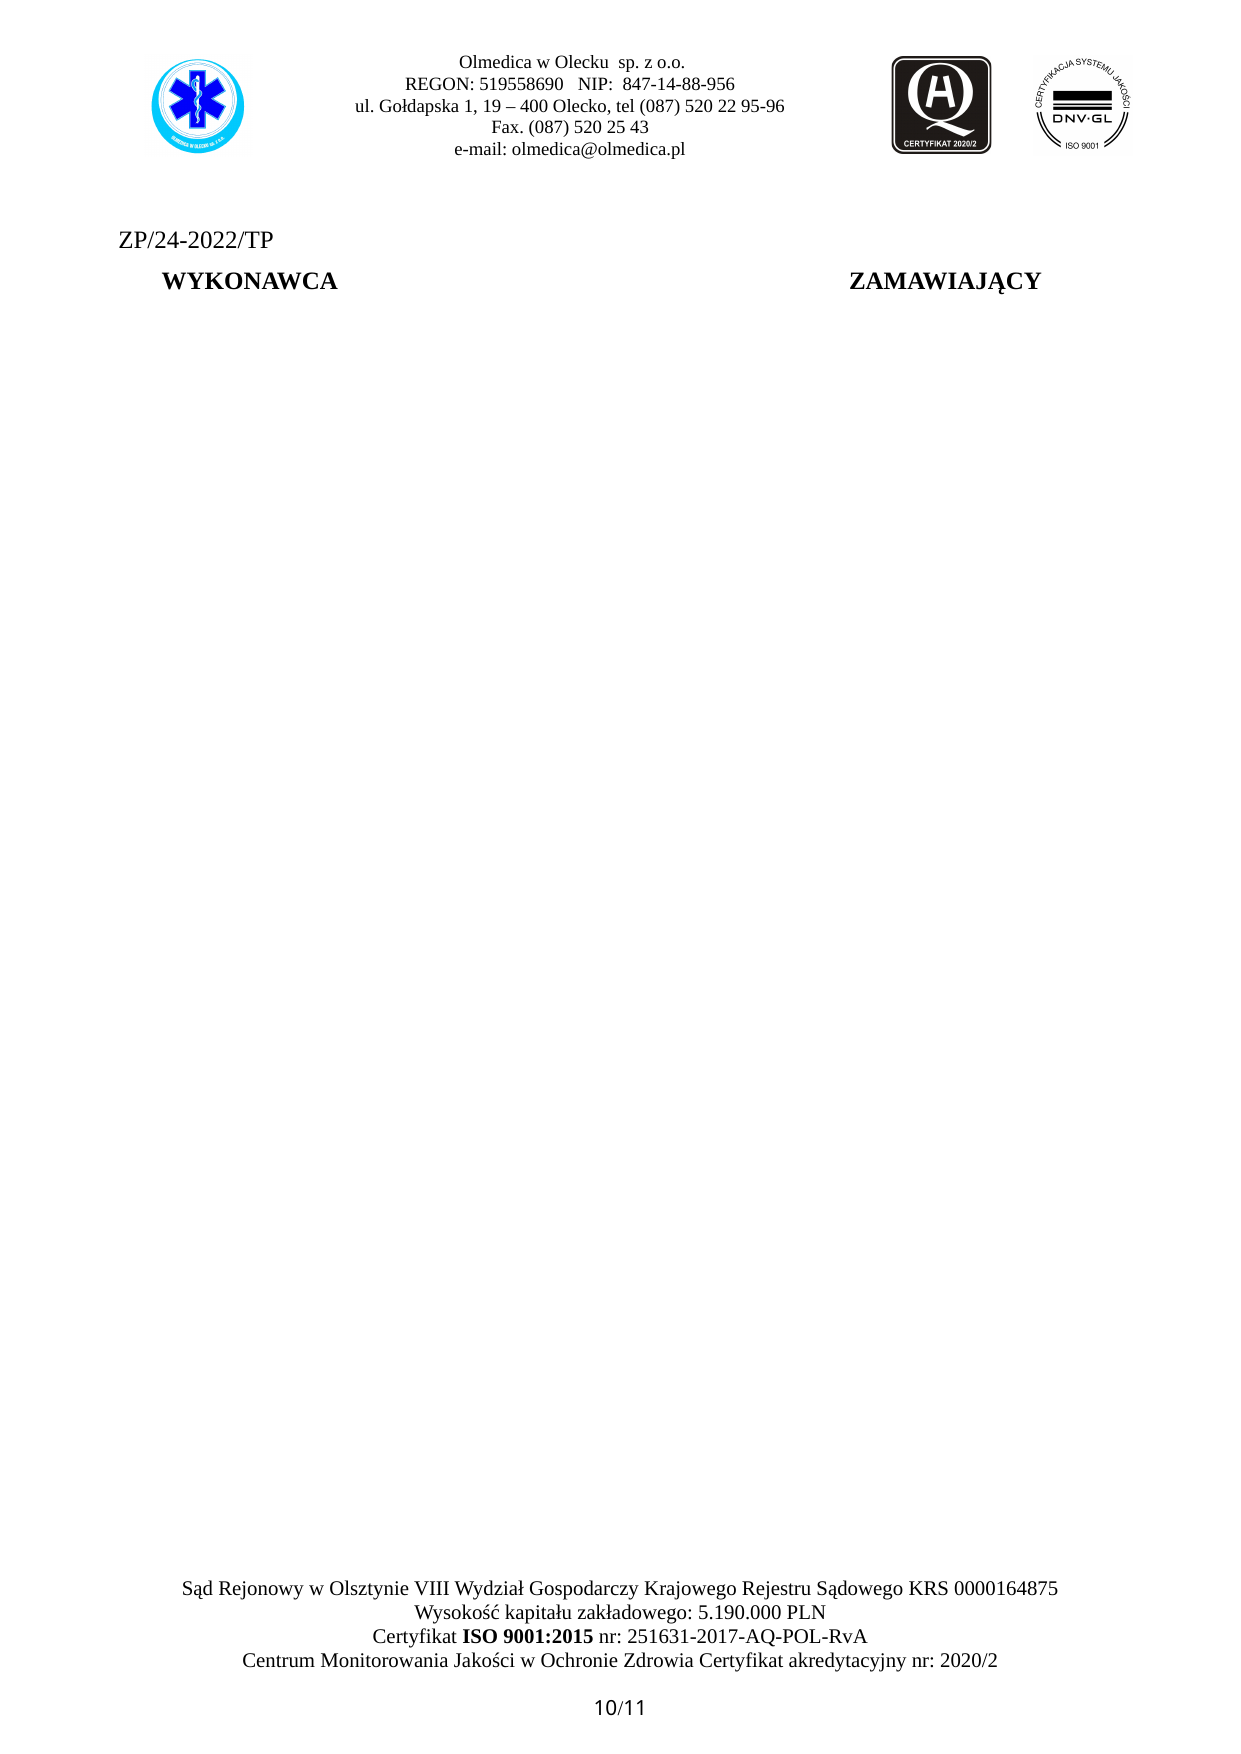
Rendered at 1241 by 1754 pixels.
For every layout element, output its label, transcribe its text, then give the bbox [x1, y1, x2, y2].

picture [1032, 55, 1133, 156]
picture [891, 56, 992, 154]
text WYKONAWCA ZAMAWIAJĄCY [156, 266, 1122, 295]
picture [143, 54, 253, 157]
